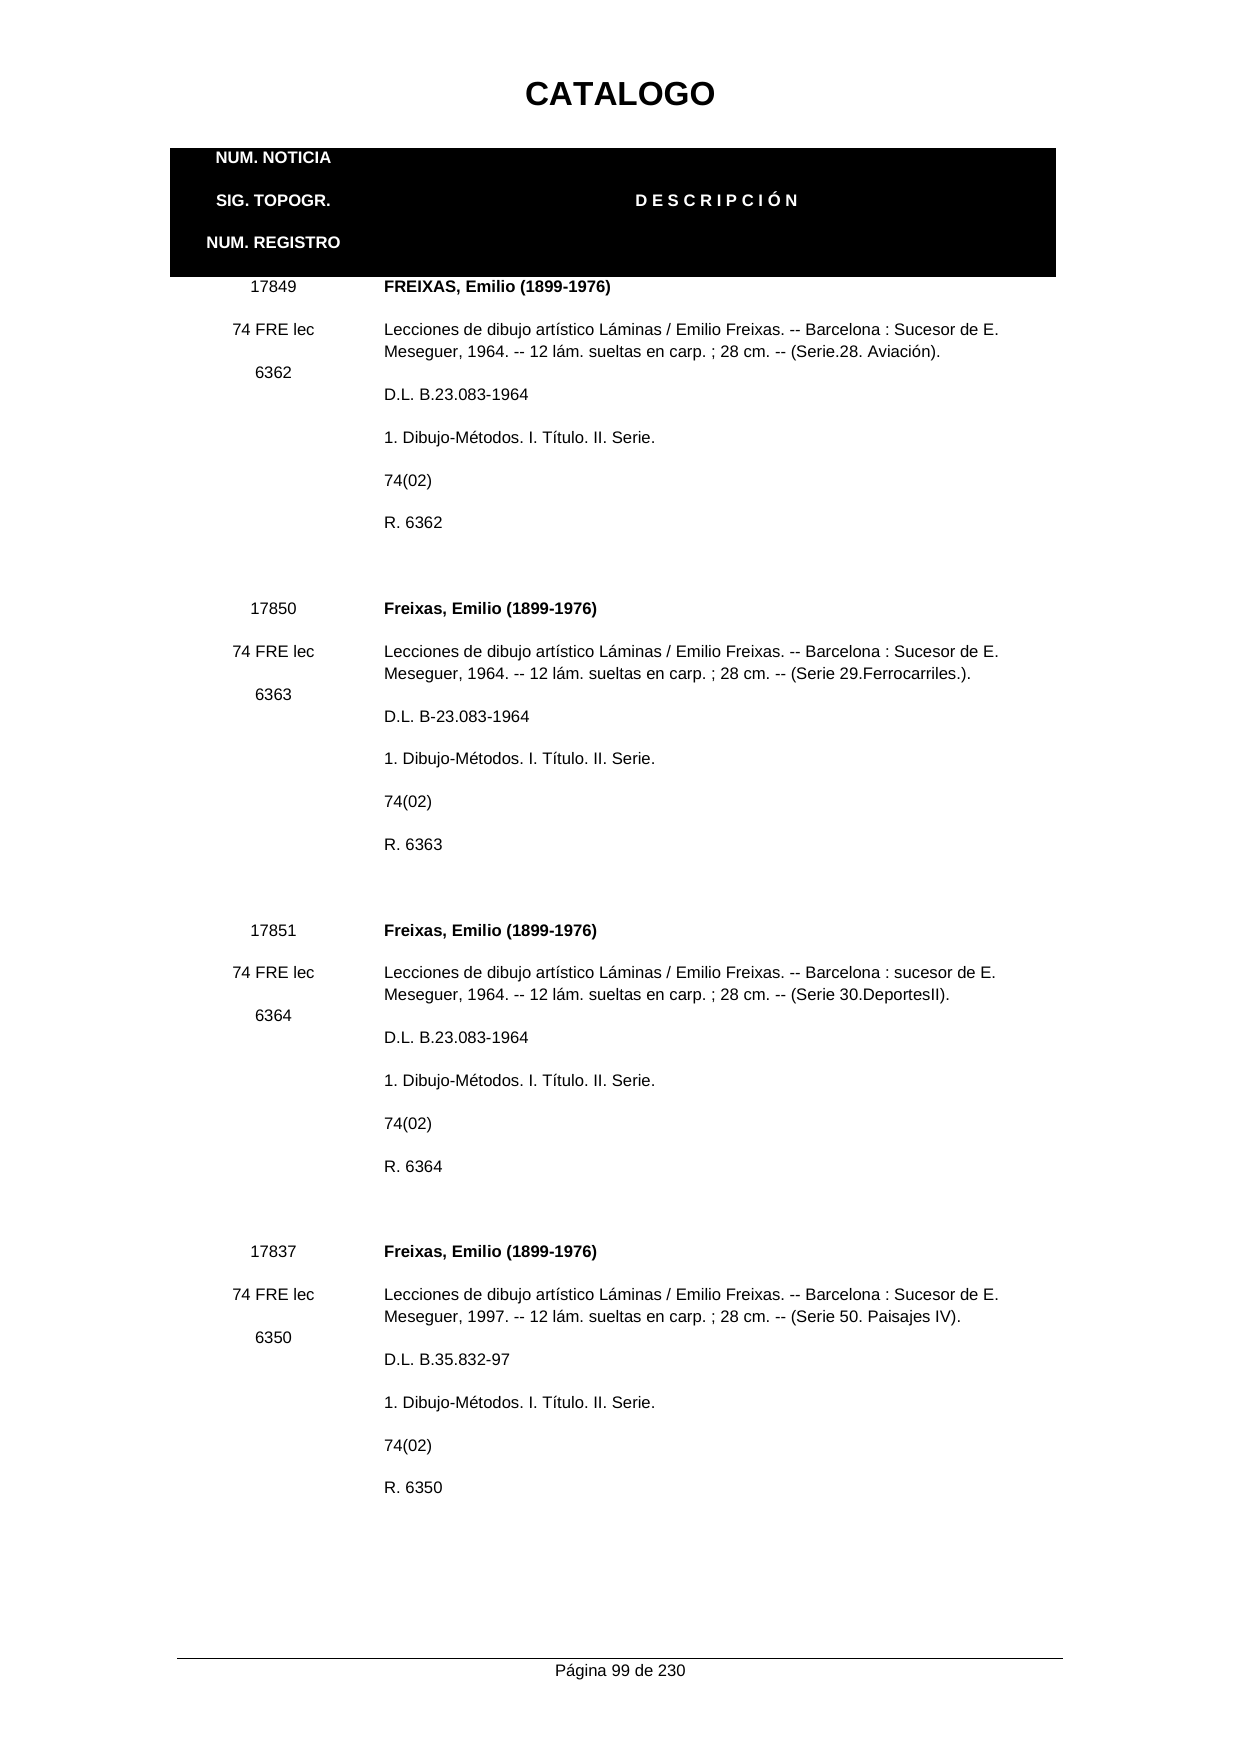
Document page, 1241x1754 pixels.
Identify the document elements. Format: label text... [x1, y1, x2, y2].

table_header NUM. NOTICIA SIG. TOPOGR. NUM. REGISTRO [170, 148, 377, 277]
table_cell Freixas, Emilio (1899-1976) Lecciones de dibujo artístico Láminas / Emilio Freixas. -- Barcelona : sucesor de E. Meseguer, 1964. -- 12 lám. sueltas en carp. ; 28 cm. -- (Serie 30.DeportesII). D.L. B.23.083-1964 1. Dibujo-Métodos. I. Título. II. Serie. 74(02) R. 6364 [377, 920, 1056, 1242]
table_cell 17850 74 FRE lec 6363 [170, 599, 377, 920]
table_cell 17851 74 FRE lec 6364 [170, 920, 377, 1242]
table_header D E S C R I P C I Ó N [377, 148, 1056, 277]
table_cell 17849 74 FRE lec 6362 [170, 277, 377, 599]
table_cell 17837 74 FRE lec 6350 [170, 1242, 377, 1564]
table_cell Freixas, Emilio (1899-1976) Lecciones de dibujo artístico Láminas / Emilio Freixas. -- Barcelona : Sucesor de E. Meseguer, 1964. -- 12 lám. sueltas en carp. ; 28 cm. -- (Serie 29.Ferrocarriles.). D.L. B-23.083-1964 1. Dibujo-Métodos. I. Título. II. Serie. 74(02) R. 6363 [377, 599, 1056, 920]
table_cell FREIXAS, Emilio (1899-1976) Lecciones de dibujo artístico Láminas / Emilio Freixas. -- Barcelona : Sucesor de E. Meseguer, 1964. -- 12 lám. sueltas en carp. ; 28 cm. -- (Serie.28. Aviación). D.L. B.23.083-1964 1. Dibujo-Métodos. I. Título. II. Serie. 74(02) R. 6362 [377, 277, 1056, 599]
table_cell Freixas, Emilio (1899-1976) Lecciones de dibujo artístico Láminas / Emilio Freixas. -- Barcelona : Sucesor de E. Meseguer, 1997. -- 12 lám. sueltas en carp. ; 28 cm. -- (Serie 50. Paisajes IV). D.L. B.35.832-97 1. Dibujo-Métodos. I. Título. II. Serie. 74(02) R. 6350 [377, 1242, 1056, 1564]
